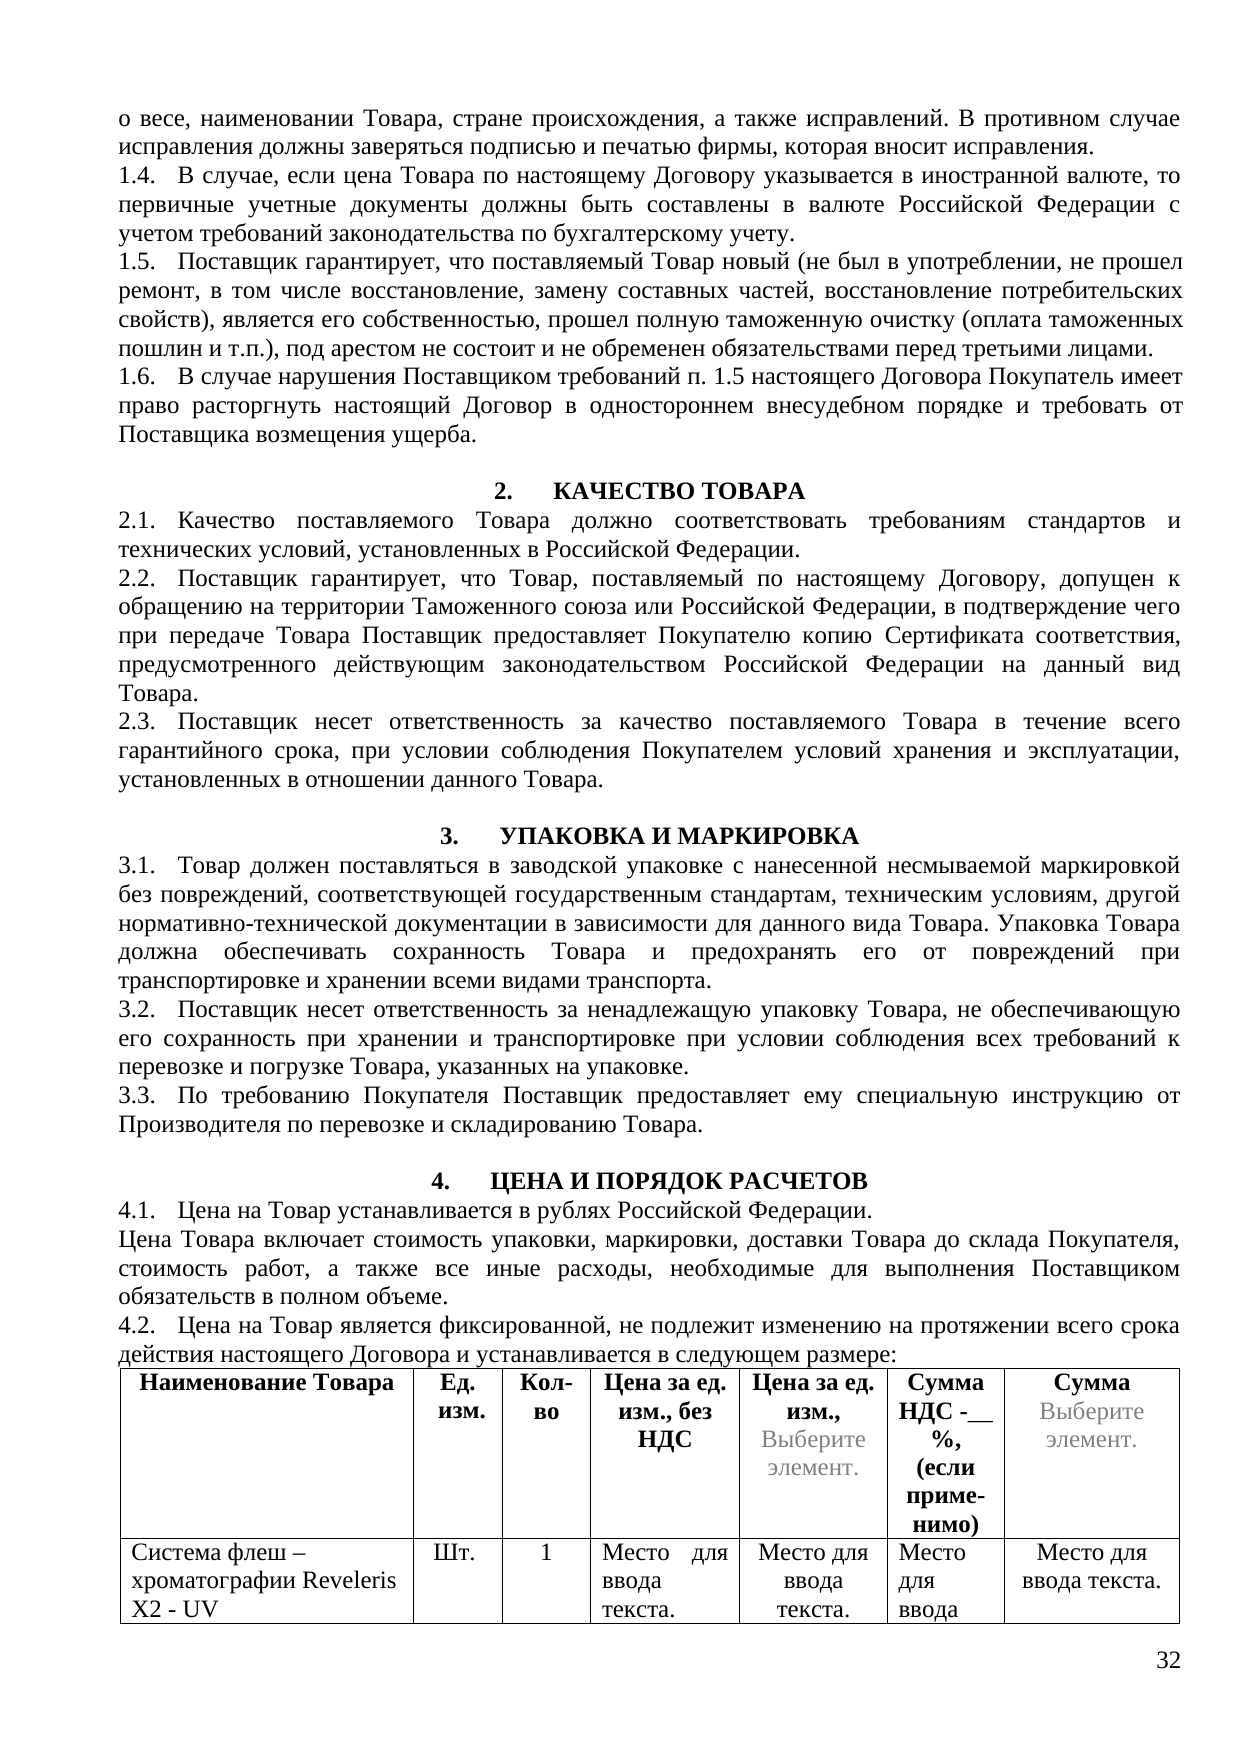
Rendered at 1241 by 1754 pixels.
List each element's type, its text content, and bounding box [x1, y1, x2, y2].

table_cell [740, 1539, 887, 1622]
text 4.1. Цена на Товар устанавливается в . [118, 1195, 1181, 1224]
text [118, 103, 1181, 160]
text 1.4. В случае, если цена Товара по настоящему Договору указывается в иностранной валюте, то первичные учетные документы должны быть составлены в валюте Российской Федерации с учетом требований законодательства по бухгалтерскому учету. [118, 160, 1181, 246]
text Цена Товара включает стоимость упаковки, маркировки, доставки Товара до склада Покупателя, стоимость работ, а также все иные расходы, необходимые для выполнения Поставщиком обязательств в полном объеме. [118, 1224, 1181, 1310]
table_cell [414, 1539, 502, 1622]
text 1.6. В случае нарушения Поставщиком требований п. 1.5 настоящего Договора Покупатель имеет право расторгнуть настоящий Договор в одностороннем внесудебном порядке и требовать от Поставщика возмещения ущерба. [118, 361, 1184, 448]
text 3.1. Товар должен поставляться в заводской упаковке с нанесенной несмываемой маркировкой без повреждений, соответствующей государственным стандартам, техническим условиям, другой нормативно-технической документации в зависимости для данного вида Товара. Упаковка Товара должна обеспечивать сохранность Товара и предохранять его от повреждений при транспортировке и хранении всеми видами транспорта. [118, 850, 1181, 994]
table_cell [1005, 1539, 1179, 1622]
table_cell [591, 1539, 739, 1622]
text 3. УПАКОВКА И МАРКИРОВКА [118, 821, 1181, 850]
text 3.3. По требованию Покупателя Поставщик предоставляет ему специальную инструкцию от Производителя по перевозке и складированию Товара. [118, 1080, 1181, 1138]
table_header Сумма НДС -%, (если приме-нимо) [888, 1369, 1004, 1537]
text 2.1. Качество поставляемого Товара должно соответствовать требованиям стандартов и технических условий, установленных в Российской Федерации. [118, 505, 1181, 563]
text 2. КАЧЕСТВО ТОВАРА [118, 476, 1181, 505]
table_header Цена за ед. изм., [740, 1369, 887, 1537]
table_header Цена за ед. изм., без НДС [591, 1369, 739, 1537]
table_cell [121, 1539, 413, 1622]
table_cell [503, 1539, 590, 1622]
text 1.5. Поставщик гарантирует, что поставляемый Товар новый (не был в употреблении, не прошел ремонт, в том числе восстановление, замену составных частей, восстановление потребительских свойств), является его собственностью, прошел полную таможенную очистку (оплата таможенных пошлин и т.п.), под арестом не состоит и не обременен обязательствами перед третьими лицами. [118, 246, 1184, 361]
table_header Ед. изм. [414, 1369, 502, 1537]
table_header Наименование Товара [121, 1369, 413, 1537]
text 2.3. Поставщик несет ответственность за качество поставляемого Товара в течение всего гарантийного срока, при условии соблюдения Покупателем условий хранения и эксплуатации, установленных в отношении данного Товара. [118, 706, 1181, 793]
text 2.2. Поставщик гарантирует, что Товар, поставляемый по настоящему Договору, допущен к обращению на территории Таможенного союза или Российской Федерации, в подтверждение чего при передаче Товара Поставщик предоставляет Покупателю копию . [118, 563, 1181, 706]
text 4. ЦЕНА И ПОРЯДОК РАСЧЕТОВ [118, 1166, 1181, 1195]
text 3.2. Поставщик несет ответственность за ненадлежащую упаковку Товара, не обеспечивающую его сохранность при хранении и транспортировке при условии соблюдения всех требований к перевозке и погрузке Товара, указанных на упаковке. [118, 994, 1181, 1080]
table_header Кол-во [503, 1369, 590, 1537]
table_header Сумма [1005, 1369, 1179, 1537]
text 4.2. Цена на Товар является фиксированной, не подлежит изменению на протяжении всего срока действия настоящего Договора и устанавливается в следующем размере: [118, 1310, 1181, 1368]
table_cell [888, 1539, 1004, 1622]
